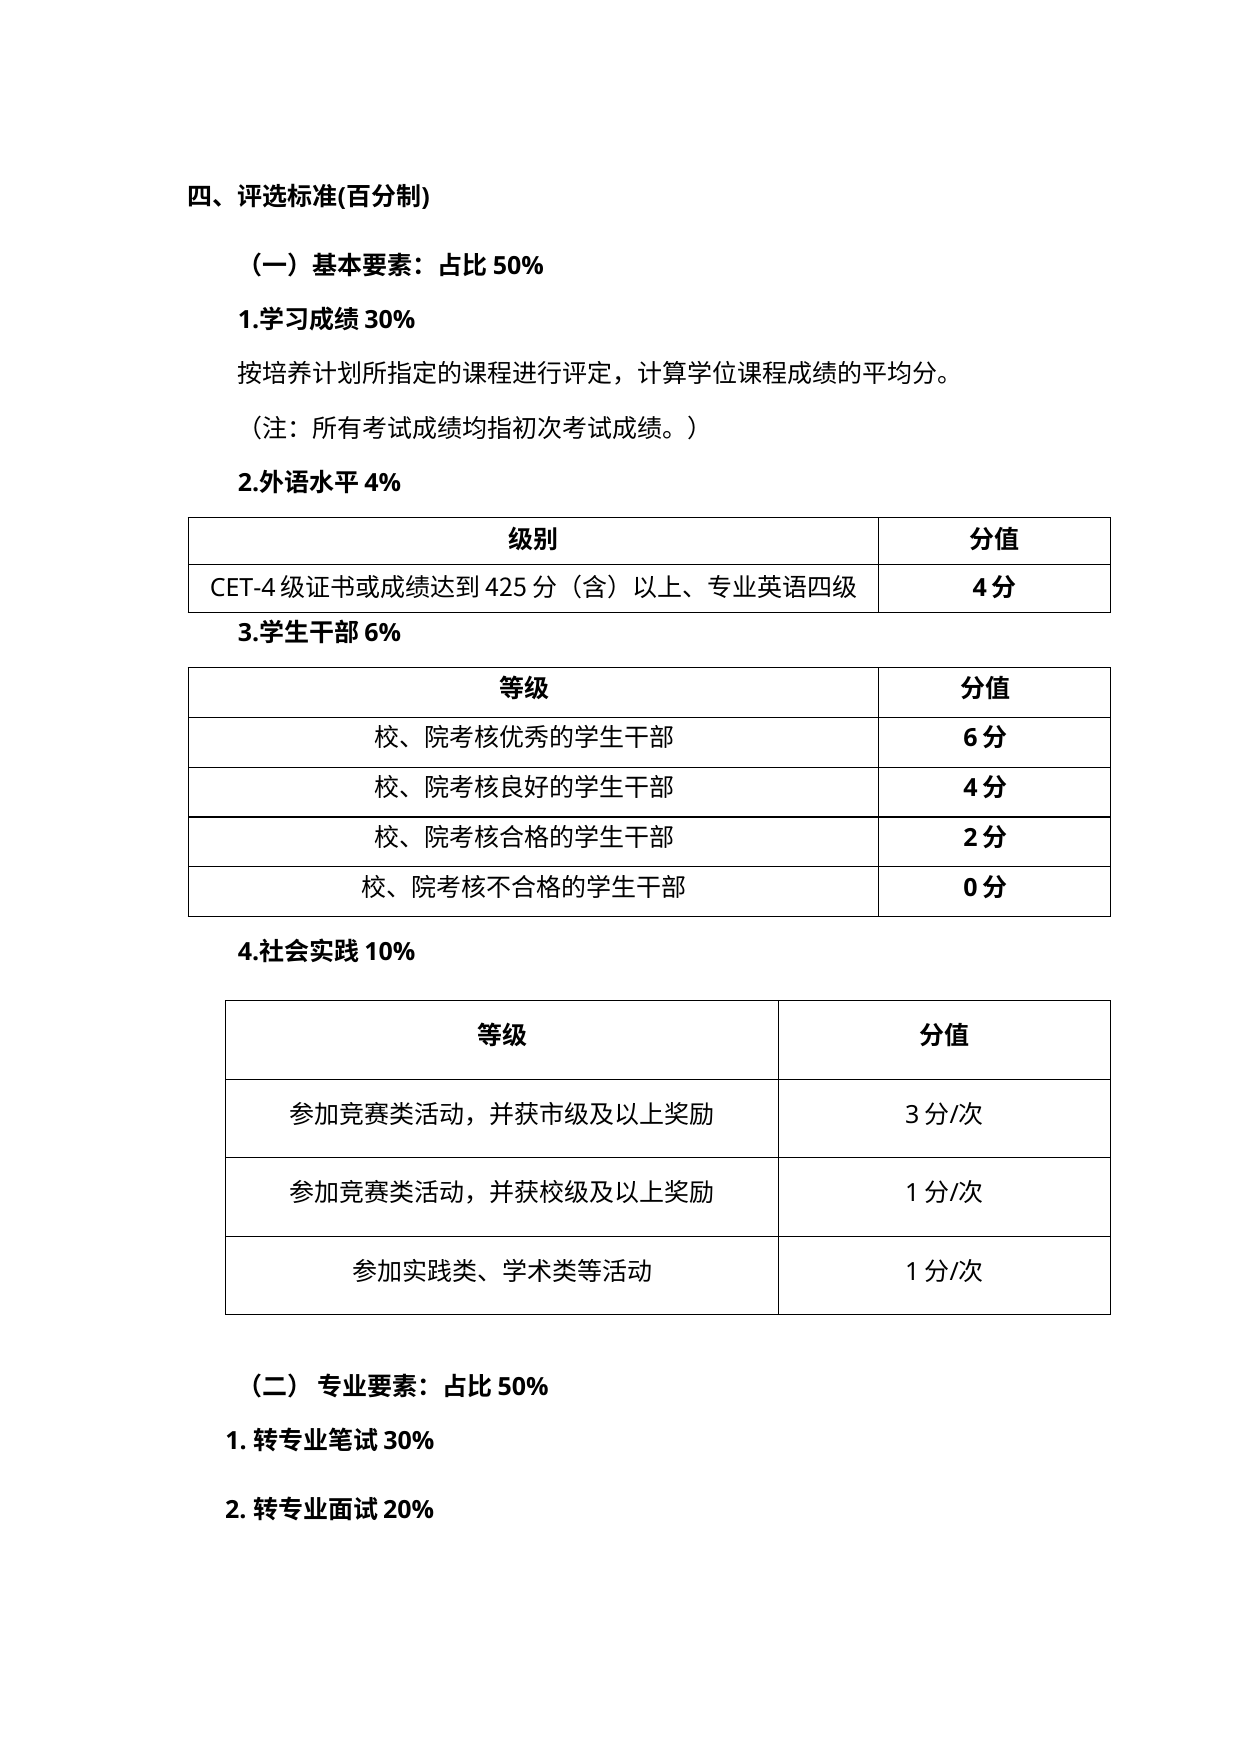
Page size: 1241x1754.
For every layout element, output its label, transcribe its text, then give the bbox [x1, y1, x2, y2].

text （一）基本要素：占比50% [187, 245, 1053, 281]
table_cell 4分 [879, 768, 1110, 816]
text 四、评选标准(百分制) [187, 162, 1053, 227]
table_cell 1分/次 [779, 1158, 1110, 1236]
table_cell 校、院考核良好的学生干部 [189, 768, 878, 816]
table_cell 校、院考核合格的学生干部 [189, 818, 878, 866]
table_cell 参加实践类、学术类等活动 [226, 1237, 778, 1314]
table_cell 4分 [879, 565, 1110, 612]
table_cell 2分 [879, 818, 1110, 866]
table_cell 校、院考核不合格的学生干部 [189, 867, 878, 916]
table_cell CET-4级证书或成绩达到425分（含）以上、专业英语四级 [189, 565, 878, 612]
table_cell 参加竞赛类活动，并获校级及以上奖励 [226, 1158, 778, 1236]
text （注：所有考试成绩均指初次考试成绩。） [187, 408, 1034, 444]
list 2. 转专业面试20% [225, 1475, 1053, 1540]
table_cell 参加竞赛类活动，并获市级及以上奖励 [226, 1080, 778, 1157]
table_header 级别 [189, 518, 878, 564]
text 4.社会实践10% [187, 917, 1053, 982]
table_header 分值 [879, 518, 1110, 564]
text 2.外语水平4% [187, 463, 1034, 499]
list 专业要素：占比50% [238, 1366, 1053, 1403]
text 3.学生干部6% [187, 613, 1034, 649]
table_cell 6分 [879, 718, 1110, 767]
table_cell 3分/次 [779, 1080, 1110, 1157]
table_header 分值 [779, 1001, 1110, 1079]
table_header 分值 [879, 668, 1110, 717]
text 按培养计划所指定的课程进行评定，计算学位课程成绩的平均分。 [187, 354, 1034, 390]
text 1.学习成绩30% [187, 299, 1034, 336]
table_cell 1分/次 [779, 1237, 1110, 1314]
table_cell 校、院考核优秀的学生干部 [189, 718, 878, 767]
table_header 等级 [226, 1001, 778, 1079]
text 1. 转专业笔试30% [187, 1421, 1053, 1457]
table_header 等级 [189, 668, 878, 717]
table_cell 0分 [879, 867, 1110, 916]
